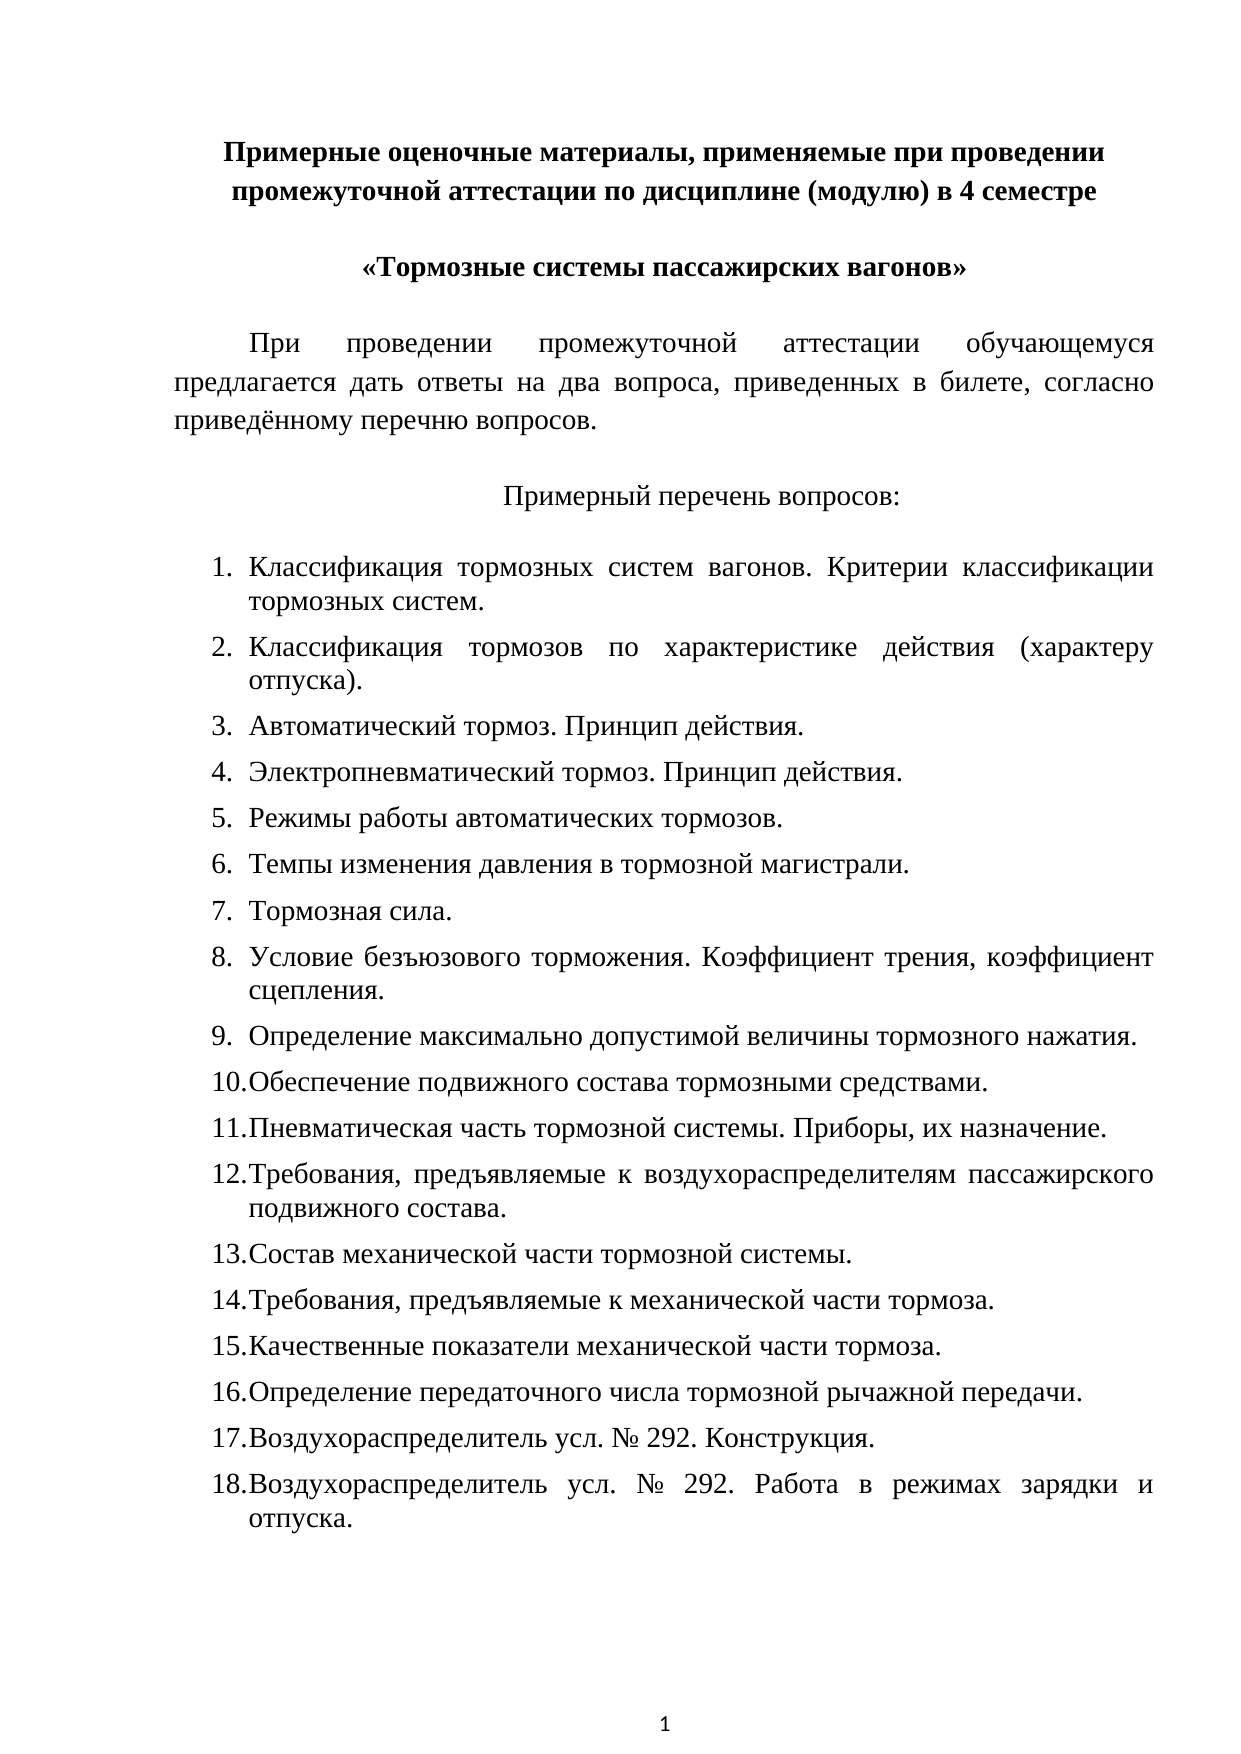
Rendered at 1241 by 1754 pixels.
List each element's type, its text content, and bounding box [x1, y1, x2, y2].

list Воздухораспределитель усл. № 292. Работа в режимах зарядки и отпуска. [211, 1466, 1154, 1533]
list Электропневматический тормоз. Принцип действия. [211, 754, 1154, 788]
list Классификация тормозных систем вагонов. Критерии классификации тормозных систем. [211, 549, 1154, 616]
list Качественные показатели механической части тормоза. [211, 1328, 1154, 1362]
text «Тормозные системы пассажирских вагонов» [174, 249, 1154, 283]
list Автоматический тормоз. Принцип действия. [211, 708, 1154, 742]
list Тормозная сила. [211, 893, 1154, 926]
list Требования, предъявляемые к воздухораспределителям пассажирского подвижного состава. [211, 1156, 1154, 1223]
list Пневматическая часть тормозной системы. Приборы, их назначение. [211, 1110, 1154, 1144]
list Условие безъюзового торможения. Коэффициент трения, коэффициент сцепления. [211, 939, 1154, 1006]
list Требования, предъявляемые к механической части тормоза. [211, 1282, 1154, 1316]
list Классификация тормозов по характеристике действия (характеру отпуска). [211, 629, 1154, 696]
list Обеспечение подвижного состава тормозными средствами. [211, 1064, 1154, 1098]
list Определение максимально допустимой величины тормозного нажатия. [211, 1018, 1154, 1052]
text Примерный перечень вопросов: [249, 478, 1154, 512]
list Темпы изменения давления в тормозной магистрали. [211, 847, 1154, 880]
list Режимы работы автоматических тормозов. [211, 801, 1154, 834]
text При проведении промежуточной аттестации обучающемуся предлагается дать ответы на два вопроса, приведенных в билете, согласно приведённому перечню вопросов. [174, 325, 1154, 436]
list Состав механической части тормозной системы. [211, 1236, 1154, 1269]
list Определение передаточного числа тормозной рычажной передачи. [211, 1374, 1154, 1408]
list Воздухораспределитель усл. № 292. Конструкция. [211, 1420, 1154, 1454]
text Примерные оценочные материалы, применяемые при проведении промежуточной аттестации по дисциплине (модулю) в 4 семестре [174, 134, 1154, 207]
